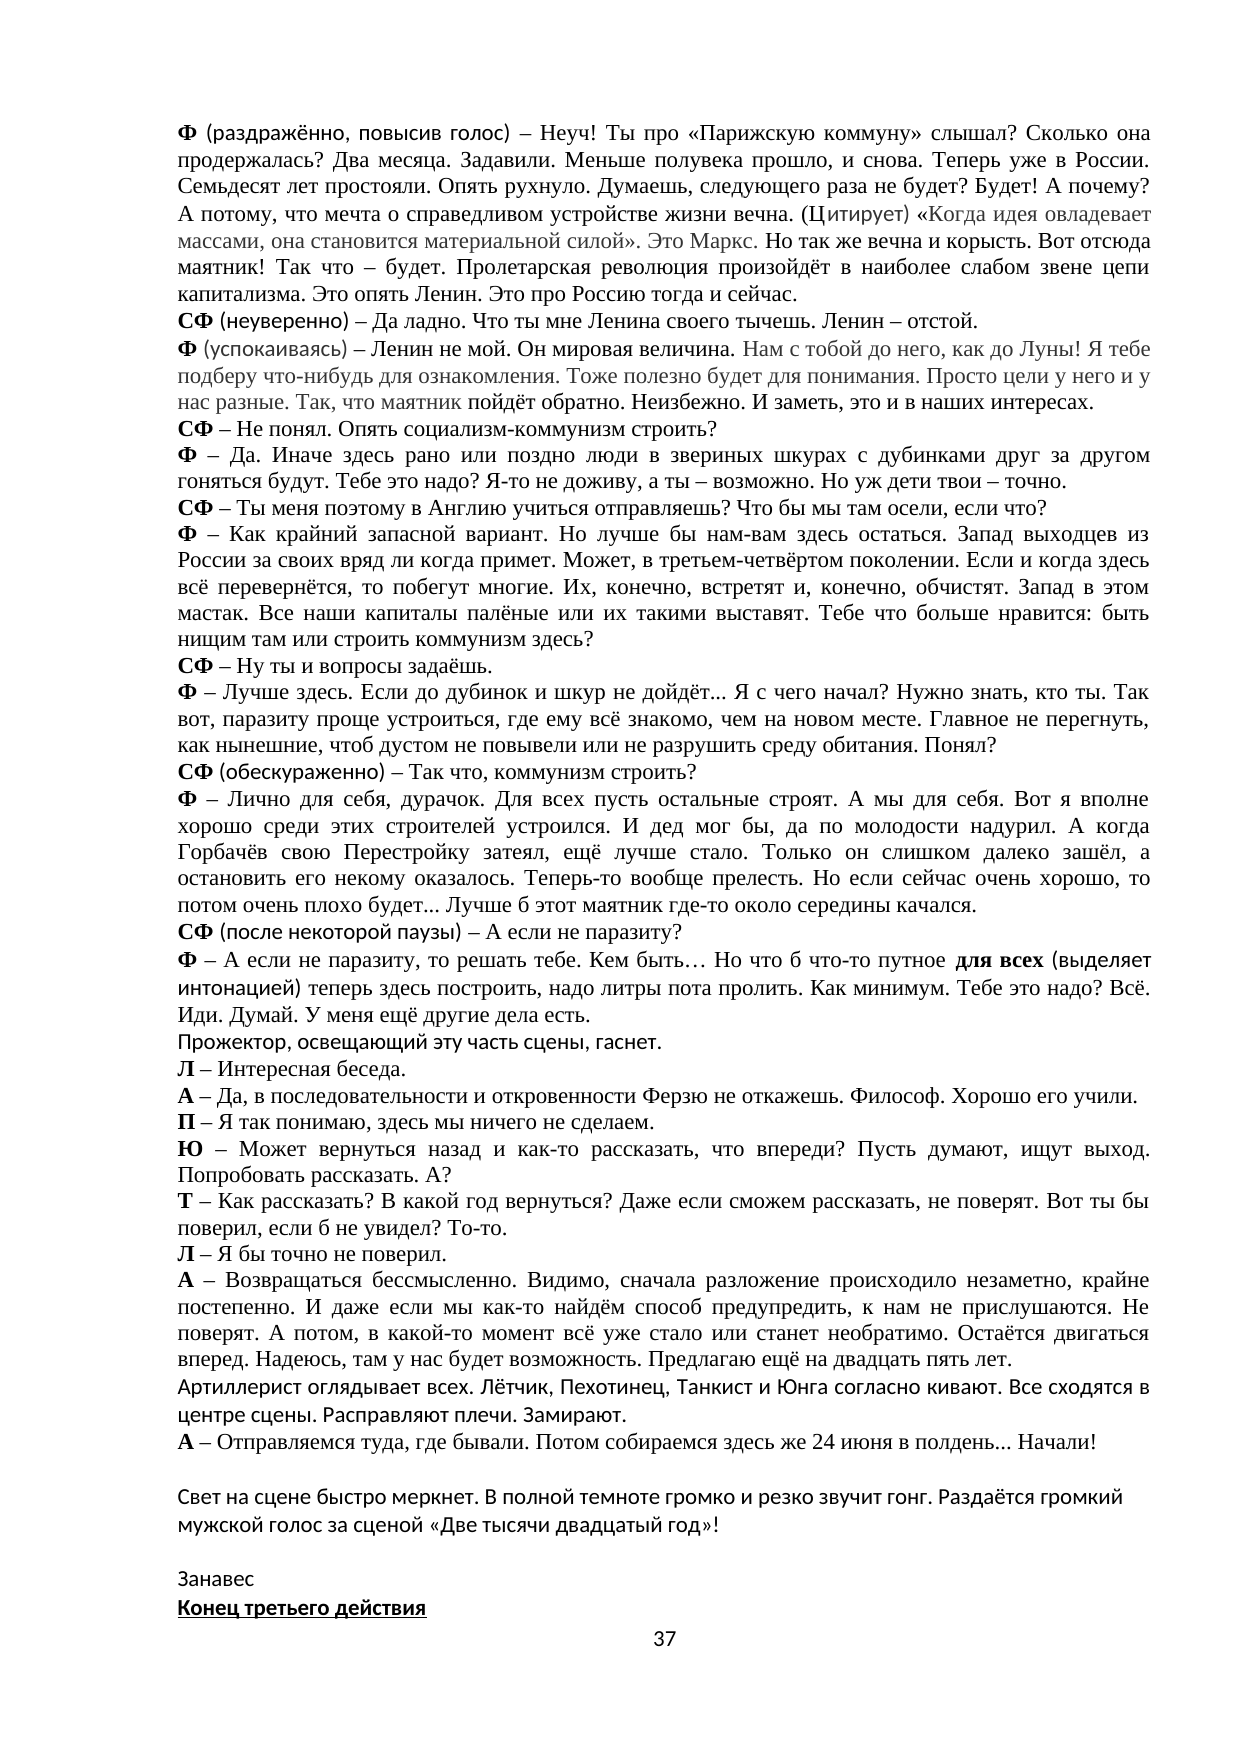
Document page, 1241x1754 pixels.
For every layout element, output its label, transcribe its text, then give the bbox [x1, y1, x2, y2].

text Ф – Да. Иначе здесь рано или поздно люди в звериных шкурах с дубинками друг за другом гоняться будут. Тебе это надо? Я-то не доживу, а ты – возможно. Но уж дети твои – точно. [177, 441, 1152, 494]
text Ф – Лично для себя, дурачок. Для всех пусть остальные строят. А мы для себя. Вот я вполне хорошо среди этих строителей устроился. И дед мог бы, да по молодости надурил. А когда Горбачёв свою Перестройку затеял, ещё лучше стало. Только он слишком далеко зашёл, а остановить его некому оказалось. Теперь-то вообще прелесть. Но если сейчас очень хорошо, то потом очень плохо будет... Лучше б этот маятник где-то около середины качался. [177, 785, 1152, 917]
text Т – Как рассказать? В какой год вернуться? Даже если сможем рассказать, не поверят. Вот ты бы поверил, если б не увидел? То-то. [177, 1187, 1152, 1240]
text А – Возвращаться бессмысленно. Видимо, сначала разложение происходило незаметно, крайне постепенно. И даже если мы как-то найдём способ предупредить, к нам не прислушаются. Не поверят. А потом, в какой-то момент всё уже стало или станет необратимо. Остаётся двигаться вперед. Надеюсь, там у нас будет возможность. Предлагаю ещё на двадцать пять лет. [177, 1266, 1152, 1372]
text Ф – А если не паразиту, то решать тебе. Кем быть… Но что б что-то путное для всех (выделяет интонацией) теперь здесь построить, надо литры пота пролить. Как минимум. Тебе это надо? Всё. Иди. Думай. У меня ещё другие дела есть. [177, 945, 1152, 1027]
text Ф (успокаиваясь) – Ленин не мой. Он мировая величина. Нам с тобой до него, как до Луны! Я тебе подберу что-нибудь для ознакомления. Тоже полезно будет для понимания. Просто цели у него и у нас разные. Так, что маятник пойдёт обратно. Неизбежно. И заметь, это и в наших интересах. [177, 334, 1152, 415]
text СФ (обескураженно) – Так что, коммунизм строить? [177, 757, 1152, 785]
text СФ – Ну ты и вопросы задаёшь. [177, 652, 1152, 678]
text Ф (раздражённо, повысив голос) – Неуч! Ты про «Парижскую коммуну» слышал? Сколько она продержалась? Два месяца. Задавили. Меньше полувека прошло, и снова. Теперь уже в России. Семьдесят лет простояли. Опять рухнуло. Думаешь, следующего раза не будет? Будет! А почему? А потому, что мечта о справедливом устройстве жизни вечна. (Цитирует) «Когда идея овладевает массами, она становится материальной силой». Это Маркс. Но так же вечна и корысть. Вот отсюда маятник! Так что – будет. Пролетарская революция произойдёт в наиболее слабом звене цепи капитализма. Это опять Ленин. Это про Россию тогда и сейчас. [177, 118, 1152, 306]
text Ф – Как крайний запасной вариант. Но лучше бы нам-вам здесь остаться. Запад выходцев из России за своих вряд ли когда примет. Может, в третьем-четвёртом поколении. Если и когда здесь всё перевернётся, то побегут многие. Их, конечно, встретят и, конечно, обчистят. Запад в этом мастак. Все наши капиталы палёные или их такими выставят. Тебе что больше нравится: быть нищим там или строить коммунизм здесь? [177, 520, 1152, 652]
text Конец третьего действия [177, 1593, 1152, 1621]
text Занавес [177, 1564, 1152, 1593]
text П – Я так понимаю, здесь мы ничего не сделаем. [177, 1108, 1152, 1134]
text СФ – Не понял. Опять социализм-коммунизм строить? [177, 415, 1152, 441]
text Свет на сцене быстро меркнет. В полной темноте громко и резко звучит гонг. Раздаётся громкий мужской голос за сценой «Две тысячи двадцатый год»! [177, 1482, 1152, 1538]
text СФ (неуверенно) – Да ладно. Что ты мне Ленина своего тычешь. Ленин – отстой. [177, 306, 1152, 334]
text Л – Я бы точно не поверил. [177, 1240, 1152, 1266]
text Прожектор, освещающий эту часть сцены, гаснет. [177, 1027, 1152, 1056]
text Артиллерист оглядывает всех. Лётчик, Пехотинец, Танкист и Юнга согласно кивают. Все сходятся в центре сцены. Расправляют плечи. Замирают. [177, 1372, 1152, 1428]
text СФ (после некоторой паузы) – А если не паразиту? [177, 917, 1152, 945]
text Л – Интересная беседа. [177, 1056, 1152, 1082]
text Ф – Лучше здесь. Если до дубинок и шкур не дойдёт... Я с чего начал? Нужно знать, кто ты. Так вот, паразиту проще устроиться, где ему всё знакомо, чем на новом месте. Главное не перегнуть, как нынешние, чтоб дустом не повывели или не разрушить среду обитания. Понял? [177, 678, 1152, 757]
text А – Отправляемся туда, где бывали. Потом собираемся здесь же 24 июня в полдень... Начали! [177, 1428, 1152, 1454]
text А – Да, в последовательности и откровенности Ферзю не откажешь. Философ. Хорошо его учили. [177, 1082, 1152, 1108]
text Ю – Может вернуться назад и как-то рассказать, что впереди? Пусть думают, ищут выход. Попробовать рассказать. А? [177, 1134, 1152, 1187]
text СФ – Ты меня поэтому в Англию учиться отправляешь? Что бы мы там осели, если что? [177, 494, 1152, 520]
